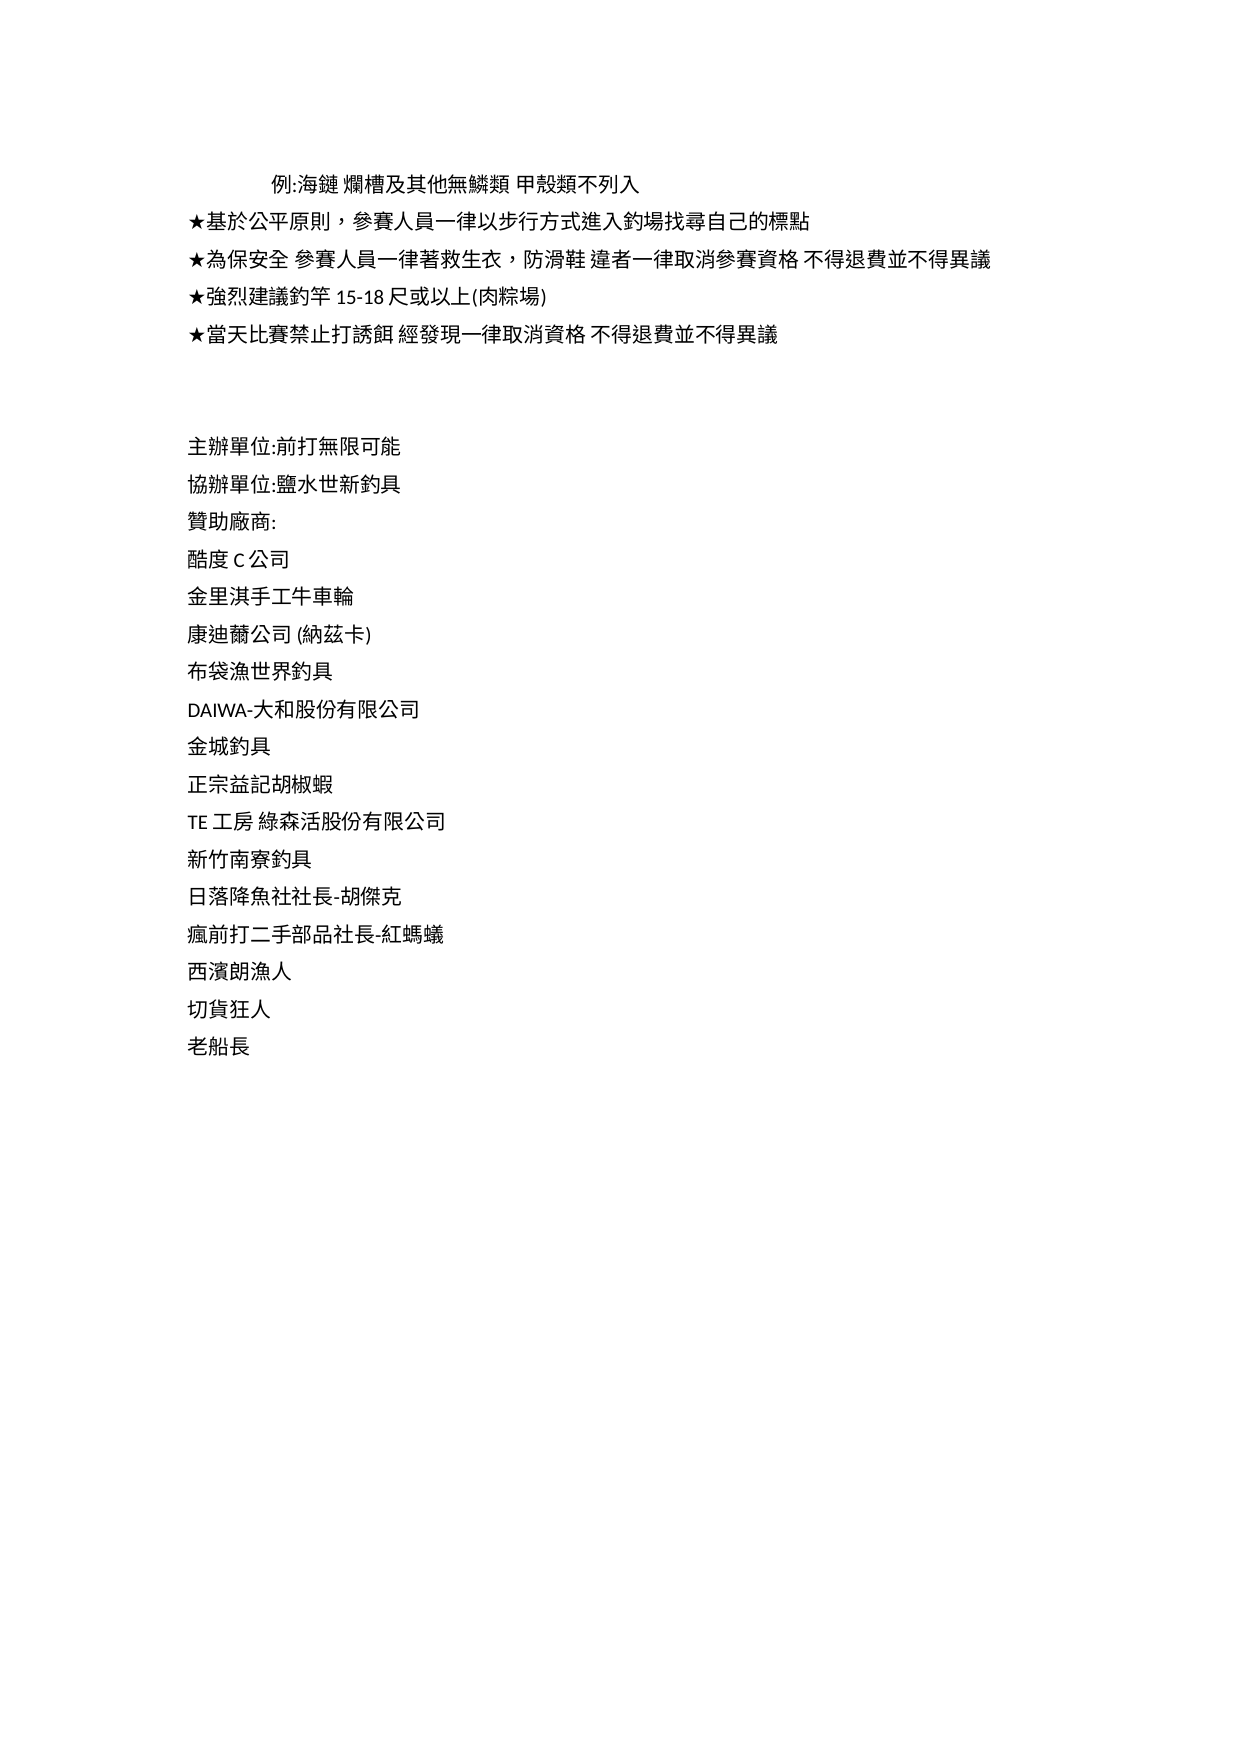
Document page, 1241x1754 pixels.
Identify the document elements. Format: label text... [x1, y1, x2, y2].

text 主辦單位:前打無限可能 [187, 427, 1053, 464]
text 西濱朗漁人 [187, 952, 1053, 989]
text 贊助廠商: [187, 502, 1053, 539]
text ★強烈建議釣竿15-18尺或以上(肉粽場) [187, 277, 1053, 314]
text ★為保安全 參賽人員一律著救生衣，防滑鞋 違者一律取消參賽資格 不得退費並不得異議 [187, 239, 1053, 277]
text 金里淇手工牛車輪 [187, 577, 1053, 614]
text 新竹南寮釣具 [187, 839, 1053, 877]
text 康迪薾公司 (納茲卡) [187, 614, 1053, 652]
text 老船長 [187, 1027, 1053, 1064]
text 正宗益記胡椒蝦 [187, 764, 1053, 802]
text 切貨狂人 [187, 989, 1053, 1027]
text 例:海鏈 爛槽及其他無鱗類 甲殼類不列入 [187, 164, 1053, 202]
text ★當天比賽禁止打誘餌 經發現一律取消資格 不得退費並不得異議 [187, 314, 1053, 352]
text 布袋漁世界釣具 [187, 652, 1053, 689]
text ★基於公平原則，參賽人員一律以步行方式進入釣場找尋自己的標點 [187, 202, 1053, 239]
text DAIWA-大和股份有限公司 [187, 689, 1053, 727]
text 金城釣具 [187, 727, 1053, 764]
text 瘋前打二手部品社長-紅螞蟻 [187, 914, 1053, 952]
text 酷度C公司 [187, 539, 1053, 577]
text 日落降魚社社長-胡傑克 [187, 877, 1053, 914]
text 協辦單位:鹽水世新釣具 [187, 464, 1053, 502]
text TE工房 綠森活股份有限公司 [187, 802, 1053, 839]
